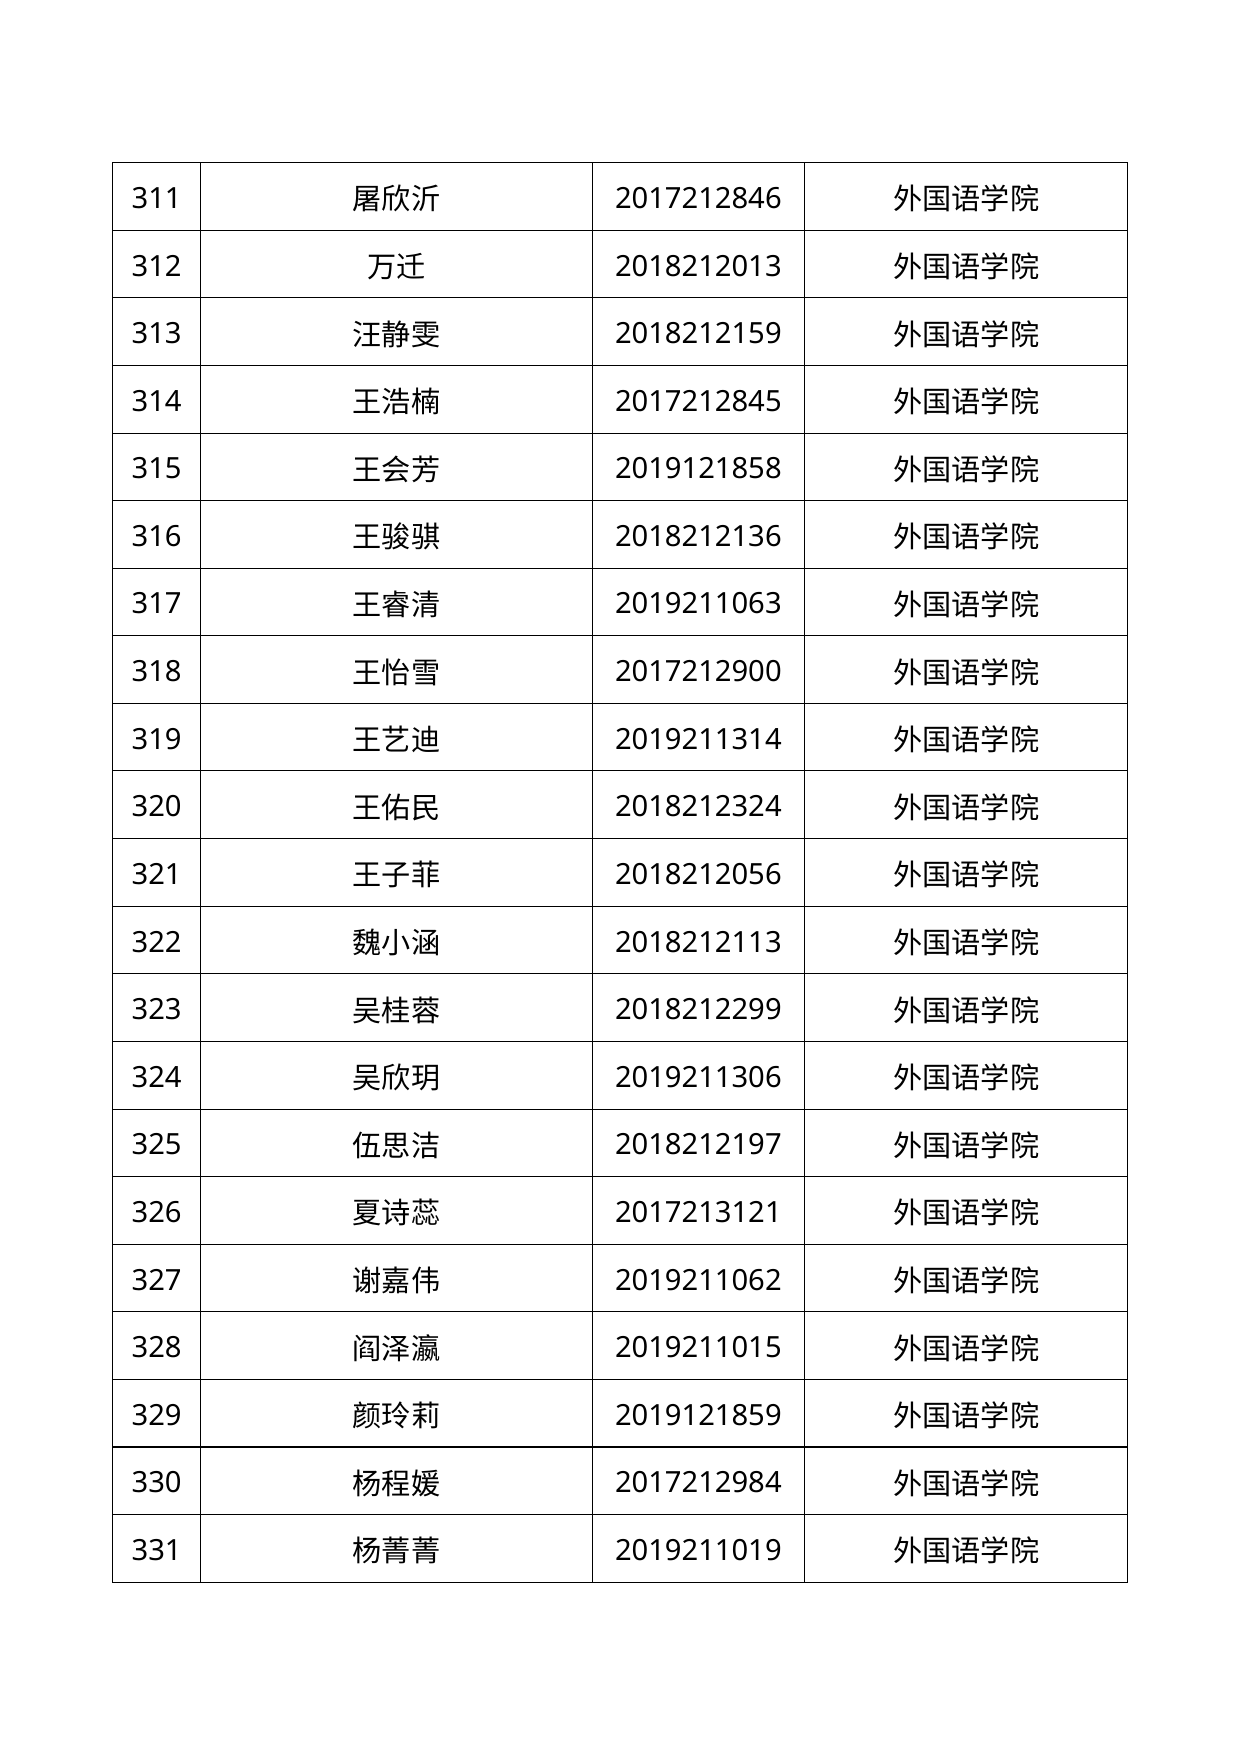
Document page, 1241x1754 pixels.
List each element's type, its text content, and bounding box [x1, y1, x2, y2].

table_cell 2018212136 [593, 501, 804, 568]
table_cell 外国语学院 [805, 1380, 1127, 1446]
table_cell 2019211063 [593, 569, 804, 635]
table_cell 外国语学院 [805, 1312, 1127, 1379]
table_cell 323 [113, 974, 200, 1041]
table_cell 外国语学院 [805, 366, 1127, 432]
table_cell 327 [113, 1245, 200, 1311]
table_cell 318 [113, 636, 200, 703]
table_cell 外国语学院 [805, 1177, 1127, 1244]
table_cell 万迁 [201, 231, 592, 297]
table_cell 317 [113, 569, 200, 635]
table_cell 2017212984 [593, 1448, 804, 1514]
table_cell 吴欣玥 [201, 1042, 592, 1108]
table_cell 外国语学院 [805, 1042, 1127, 1108]
table_cell 2018212113 [593, 907, 804, 973]
table_cell 2019211306 [593, 1042, 804, 1108]
table_cell 2017212846 [593, 163, 804, 229]
table_cell 伍思洁 [201, 1110, 592, 1176]
table_cell 328 [113, 1312, 200, 1379]
table_cell 汪静雯 [201, 298, 592, 365]
table_cell 315 [113, 434, 200, 500]
table_cell 312 [113, 231, 200, 297]
table_cell 王睿清 [201, 569, 592, 635]
table_cell 326 [113, 1177, 200, 1244]
table_cell 329 [113, 1380, 200, 1446]
table_cell 杨程媛 [201, 1448, 592, 1514]
table_cell 2017212845 [593, 366, 804, 432]
table_cell 324 [113, 1042, 200, 1108]
table_cell 王怡雪 [201, 636, 592, 703]
table_cell 2019121859 [593, 1380, 804, 1446]
table_cell 吴桂蓉 [201, 974, 592, 1041]
table_cell 313 [113, 298, 200, 365]
table_cell 外国语学院 [805, 501, 1127, 568]
table_cell 外国语学院 [805, 1515, 1127, 1582]
table_cell 谢嘉伟 [201, 1245, 592, 1311]
table_cell 311 [113, 163, 200, 229]
table_cell 319 [113, 704, 200, 770]
table_cell 外国语学院 [805, 1245, 1127, 1311]
table_cell 316 [113, 501, 200, 568]
table_cell 阎泽瀛 [201, 1312, 592, 1379]
table_cell 外国语学院 [805, 907, 1127, 973]
table_cell 2018212056 [593, 839, 804, 906]
table_cell 王佑民 [201, 771, 592, 838]
table_cell 2017212900 [593, 636, 804, 703]
table_cell 2019211314 [593, 704, 804, 770]
table_cell 王浩楠 [201, 366, 592, 432]
table_cell 321 [113, 839, 200, 906]
table_cell 屠欣沂 [201, 163, 592, 229]
table_cell 2018212299 [593, 974, 804, 1041]
table_cell 2019211019 [593, 1515, 804, 1582]
table_cell 2018212197 [593, 1110, 804, 1176]
table_cell 330 [113, 1448, 200, 1514]
table_cell 杨菁菁 [201, 1515, 592, 1582]
table_cell 2018212324 [593, 771, 804, 838]
table_cell 外国语学院 [805, 163, 1127, 229]
table_cell 2018212159 [593, 298, 804, 365]
table_cell 320 [113, 771, 200, 838]
table_cell 颜玲莉 [201, 1380, 592, 1446]
table_cell 外国语学院 [805, 1448, 1127, 1514]
table_cell 2017213121 [593, 1177, 804, 1244]
table_cell 王会芳 [201, 434, 592, 500]
table_cell 夏诗蕊 [201, 1177, 592, 1244]
table_cell 魏小涵 [201, 907, 592, 973]
table_cell 331 [113, 1515, 200, 1582]
table_cell 王骏骐 [201, 501, 592, 568]
table_cell 314 [113, 366, 200, 432]
table_cell 外国语学院 [805, 636, 1127, 703]
table_cell 325 [113, 1110, 200, 1176]
table_cell 王艺迪 [201, 704, 592, 770]
table_cell 外国语学院 [805, 569, 1127, 635]
table_cell 外国语学院 [805, 771, 1127, 838]
table_cell 外国语学院 [805, 704, 1127, 770]
table_cell 2019121858 [593, 434, 804, 500]
table_cell 外国语学院 [805, 1110, 1127, 1176]
table_cell 2019211015 [593, 1312, 804, 1379]
table_cell 外国语学院 [805, 434, 1127, 500]
table_cell 2018212013 [593, 231, 804, 297]
table_cell 2019211062 [593, 1245, 804, 1311]
table_cell 322 [113, 907, 200, 973]
table_cell 外国语学院 [805, 298, 1127, 365]
table_cell 外国语学院 [805, 839, 1127, 906]
table_cell 外国语学院 [805, 231, 1127, 297]
table_cell 外国语学院 [805, 974, 1127, 1041]
table_cell 王子菲 [201, 839, 592, 906]
